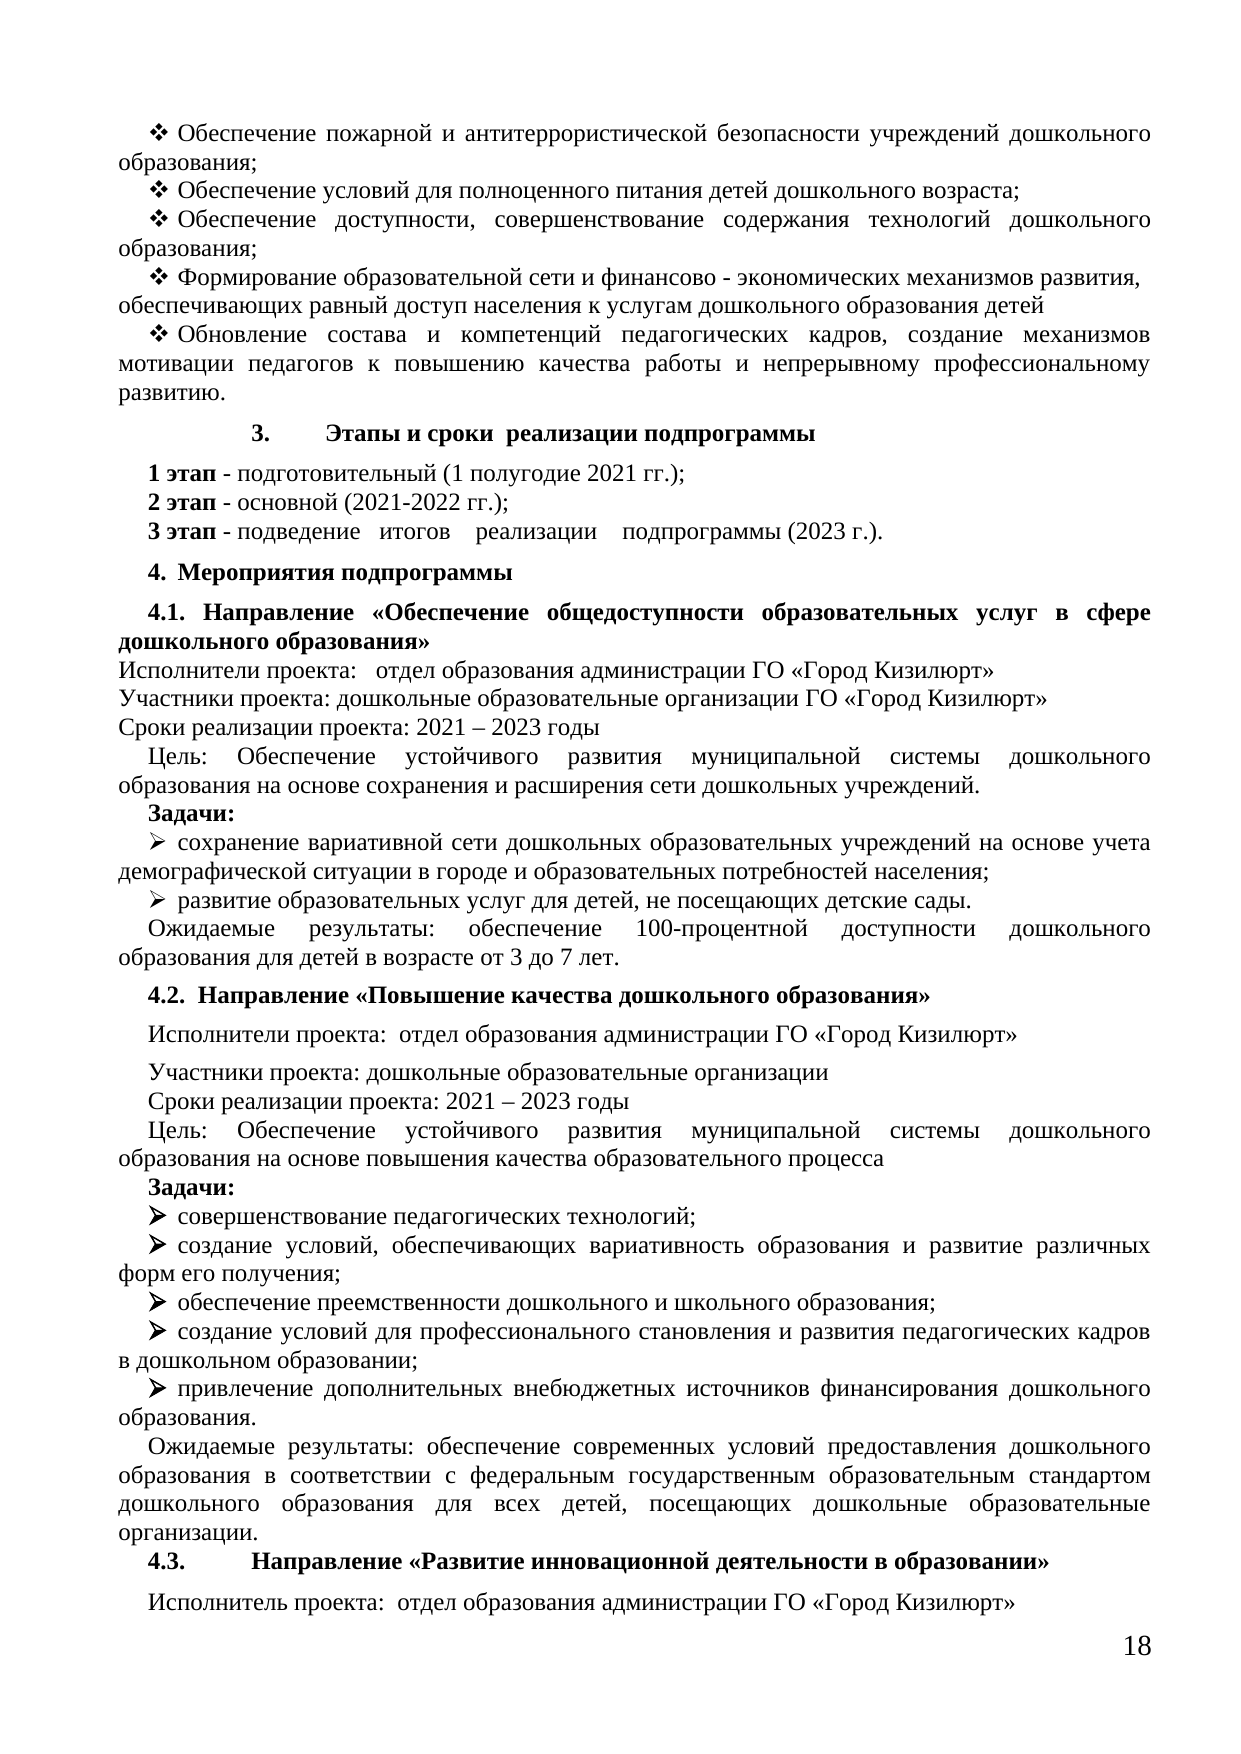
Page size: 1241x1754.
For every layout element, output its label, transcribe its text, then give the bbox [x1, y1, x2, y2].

list привлечение дополнительных внебюджетных источников финансирования дошкольного образования. [118, 1432, 1152, 1489]
text Исполнители проекта: отдел образования администрации ГО «Город Кизилюрт» [118, 713, 1152, 742]
text Ожидаемые результаты: обеспечение 100-процентной доступности дошкольного образования для детей в возрасте от 3 до 7 лет. [118, 972, 1152, 1029]
text Участники проекта: дошкольные образовательные организации ГО «Город Кизилюрт» [118, 742, 1152, 771]
text Цель: Обеспечение устойчивого развития муниципальной системы дошкольного образования на основе повышения качества образовательного процесса [118, 1173, 1152, 1231]
text 3 этап - подведение итогов реализации подпрограммы (2023 г.). [118, 574, 1152, 603]
list Мероприятия подпрограммы [118, 615, 1152, 644]
text Сроки реализации проекта: 2021 – 2023 годы [118, 771, 1152, 799]
list Обеспечение пожарной и антитеррористической безопасности учреждений дошкольного образования; [118, 118, 1152, 176]
text Ожидаемые результаты: обеспечение современных условий предоставления дошкольного образования в соответствии с федеральным государственным образовательным стандартом дошкольного образования для всех детей, посещающих дошкольные образовательные организации. [118, 1489, 1152, 1604]
list Формирование образовательной сети и финансово - экономических механизмов развития, обеспечивающих равный доступ населения к услугам дошкольного образования детей [118, 291, 1152, 348]
text 4.1. Направление «Обеспечение общедоступности образовательных услуг в сфере дошкольного образования» [118, 656, 1152, 713]
list сохранение вариативной сети дошкольных образовательных учреждений на основе учета демографической ситуации в городе и образовательных потребностей населения; [118, 886, 1152, 943]
text 1 этап - подготовительный (1 полугодие 2021 гг.); [118, 517, 1152, 545]
list развитие образовательных услуг для детей, не посещающих детские сады. [118, 943, 1152, 972]
text Задачи: [118, 1231, 1152, 1259]
text Сроки реализации проекта: 2021 – 2023 годы [118, 1144, 1152, 1173]
text Исполнители проекта: отдел образования администрации ГО «Город Кизилюрт» [118, 1077, 1152, 1106]
text Задачи: [118, 857, 1152, 886]
text 4.2. Направление «Повышение качества дошкольного образования» [118, 1039, 1152, 1068]
text 2 этап - основной (2021-2022 гг.); [118, 545, 1152, 574]
list Этапы и сроки реализации подпрограммы [177, 476, 1152, 505]
list Обновление состава и компетенций педагогических кадров, создание механизмов мотивации педагогов к повышению качества работы и непрерывному профессиональному развитию. [118, 378, 1152, 464]
list обеспечение преемственности дошкольного и школьного образования; [118, 1346, 1152, 1374]
list создание условий для профессионального становления и развития педагогических кадров в дошкольном образовании; [118, 1374, 1152, 1432]
list Обеспечение доступности, совершенствование содержания технологий дошкольного образования; [118, 204, 1152, 262]
text Участники проекта: дошкольные образовательные организации [118, 1116, 1152, 1144]
list Обеспечение условий для полноценного питания детей дошкольного возраста; [118, 176, 1152, 204]
text Цель: Обеспечение устойчивого развития муниципальной системы дошкольного образования на основе сохранения и расширения сети дошкольных учреждений. [118, 799, 1152, 857]
list создание условий, обеспечивающих вариативность образования и развитие различных форм его получения; [118, 1288, 1152, 1346]
list совершенствование педагогических технологий; [118, 1259, 1152, 1288]
